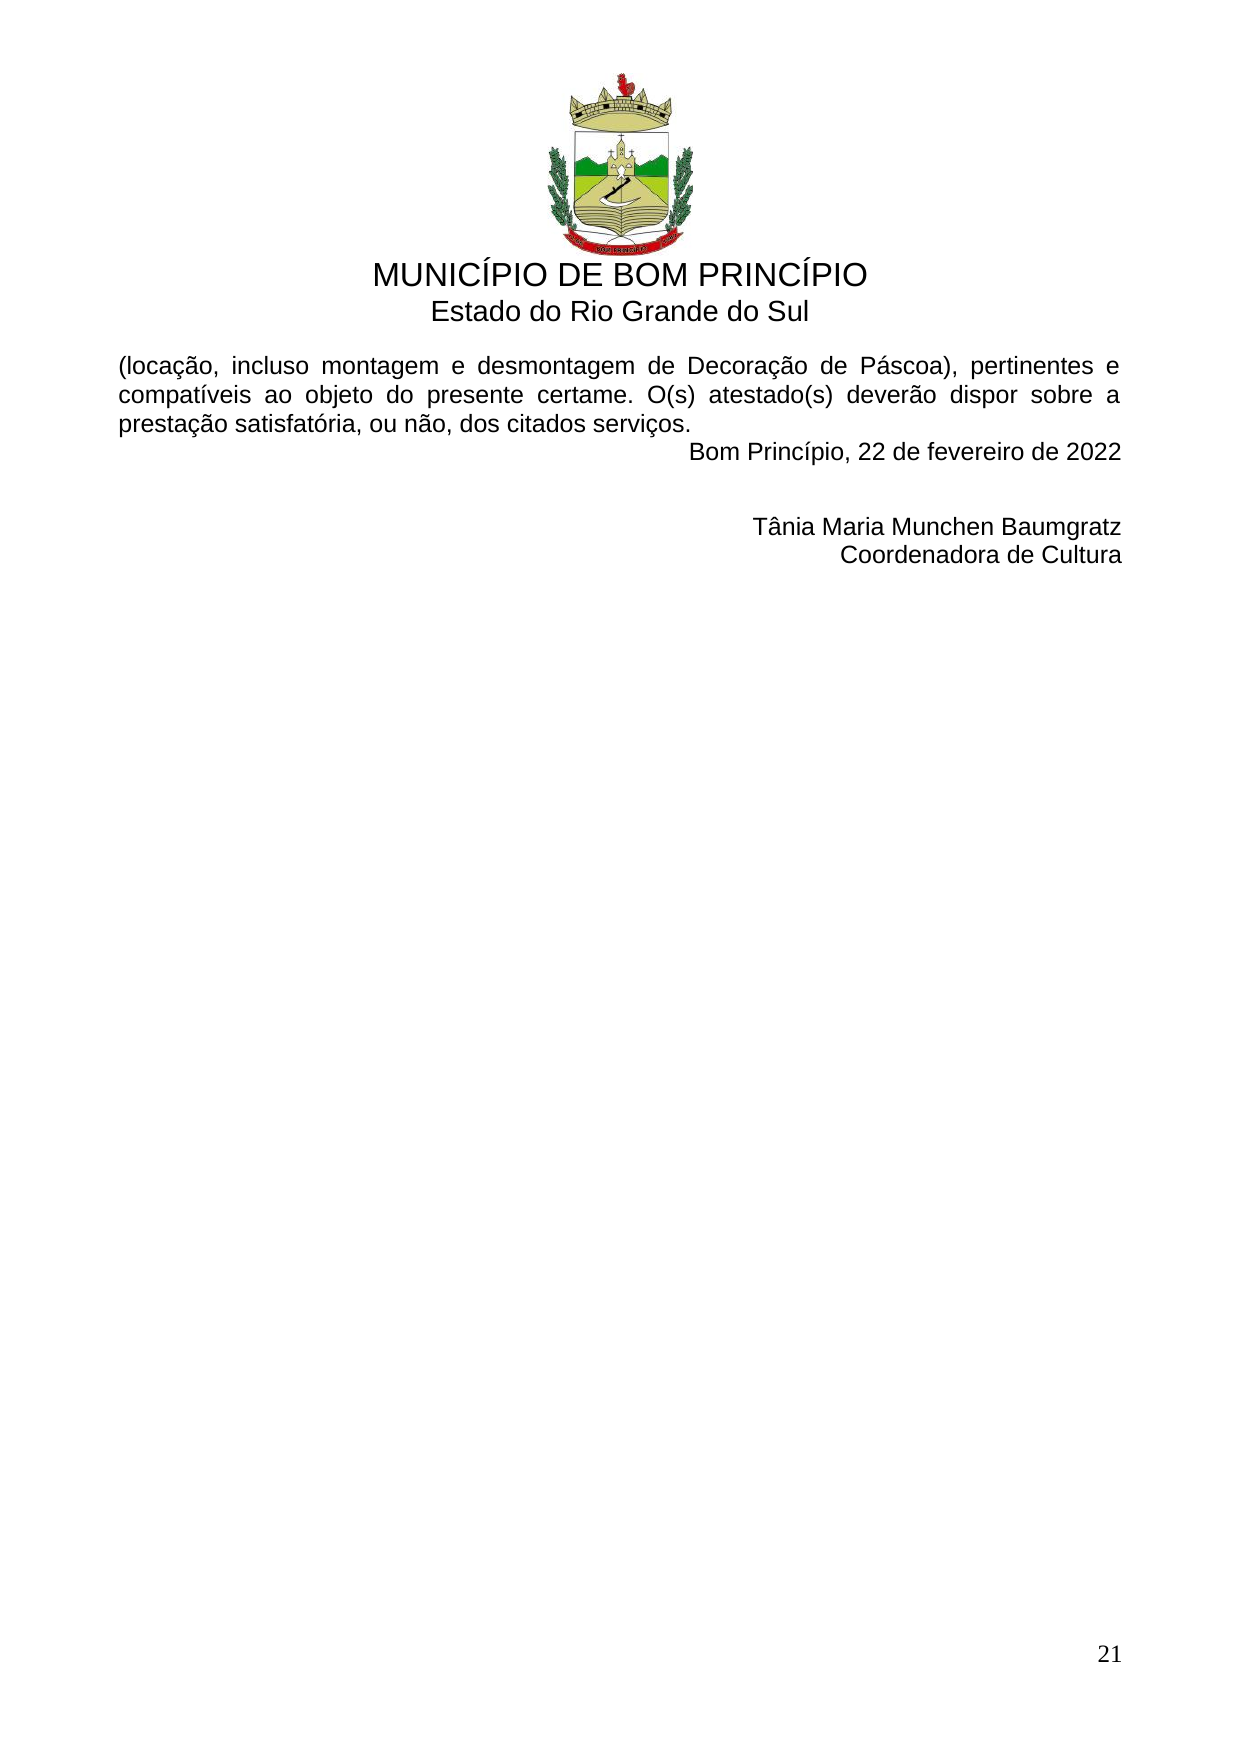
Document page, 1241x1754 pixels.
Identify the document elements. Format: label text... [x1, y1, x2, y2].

text Tânia Maria Munchen Baumgratz [118, 512, 1122, 540]
text Bom Princípio, 22 de fevereiro de 2022 [118, 437, 1122, 466]
picture [547, 73, 693, 256]
text Coordenadora de Cultura [118, 540, 1122, 569]
